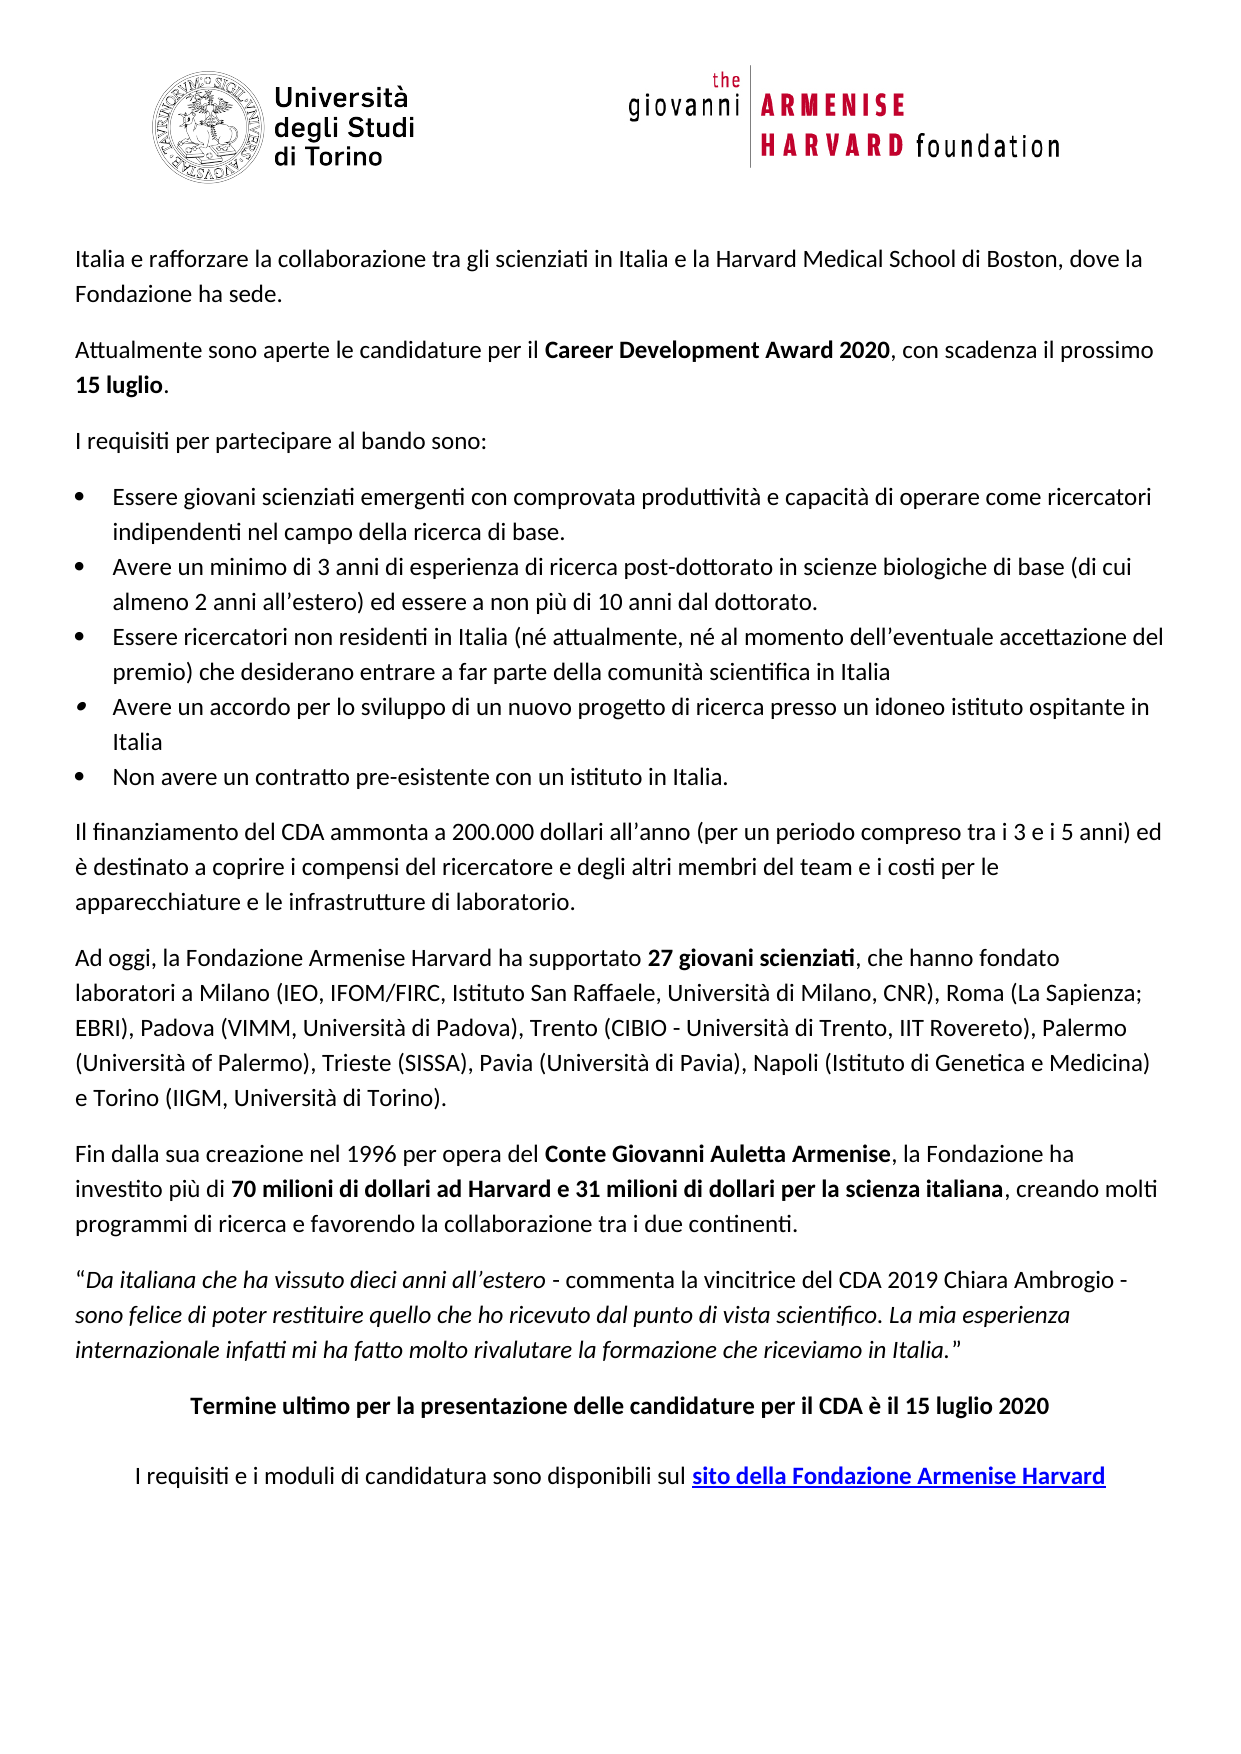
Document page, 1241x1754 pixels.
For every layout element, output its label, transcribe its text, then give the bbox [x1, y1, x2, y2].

text “Da italiana che ha vissuto dieci anni all’estero - commenta la vincitrice del CDA 2019 Chiara Ambrogio - sono felice di poter restituire quello che ho ricevuto dal punto di vista scientifico. La mia esperienza internazionale infatti mi ha fatto molto rivalutare la formazione che riceviamo in Italia.” [75, 1264, 1165, 1364]
text Ad oggi, la Fondazione Armenise Harvard ha supportato 27 giovani scienziati, che hanno fondato laboratori a Milano (IEO, IFOM/FIRC, Istituto San Raffaele, Università di Milano, CNR), Roma (La Sapienza; EBRI), Padova (VIMM, Università di Padova), Trento (CIBIO - Università di Trento, IIT Rovereto), Palermo (Università of Palermo), Trieste (SISSA), Pavia (Università di Pavia), Napoli (Istituto di Genetica e Medicina) e Torino (IIGM, Università di Torino). [75, 942, 1165, 1113]
text Attualmente sono aperte le candidature per il Career Development Award 2020, con scadenza il prossimo 15 luglio. [75, 334, 1165, 399]
list Non avere un contratto pre-esistente con un istituto in Italia. [75, 761, 1165, 791]
list Avere un minimo di 3 anni di esperienza di ricerca post-dottorato in scienze biologiche di base (di cui almeno 2 anni all’estero) ed essere a non più di 10 anni dal dottorato. [75, 551, 1165, 616]
list Essere ricercatori non residenti in Italia (né attualmente, né al momento dell’eventuale accettazione del premio) che desiderano entrare a far parte della comunità scientifica in Italia [75, 621, 1165, 686]
text Fin dalla sua creazione nel 1996 per opera del Conte Giovanni Auletta Armenise, la Fondazione ha investito più di 70 milioni di dollari ad Harvard e 31 milioni di dollari per la scienza italiana, creando molti programmi di ricerca e favorendo la collaborazione tra i due continenti. [75, 1138, 1165, 1239]
picture [607, 43, 1085, 190]
list Essere giovani scienziati emergenti con comprovata produttività e capacità di operare come ricercatori indipendenti nel campo della ricerca di base. [75, 481, 1165, 546]
text I requisiti e i moduli di candidatura sono disponibili sul sito della Fondazione Armenise Harvard [75, 1460, 1165, 1490]
picture [125, 51, 442, 202]
text Il finanziamento del CDA ammonta a 200.000 dollari all’anno (per un periodo compreso tra i 3 e i 5 anni) ed è destinato a coprire i compensi del ricercatore e degli altri membri del team e i costi per le apparecchiature e le infrastrutture di laboratorio. [75, 816, 1165, 917]
text Termine ultimo per la presentazione delle candidature per il CDA è il 15 luglio 2020 [75, 1390, 1165, 1420]
text I requisiti per partecipare al bando sono: [75, 425, 1165, 455]
list Avere un accordo per lo sviluppo di un nuovo progetto di ricerca presso un idoneo istituto ospitante in Italia [75, 691, 1165, 756]
